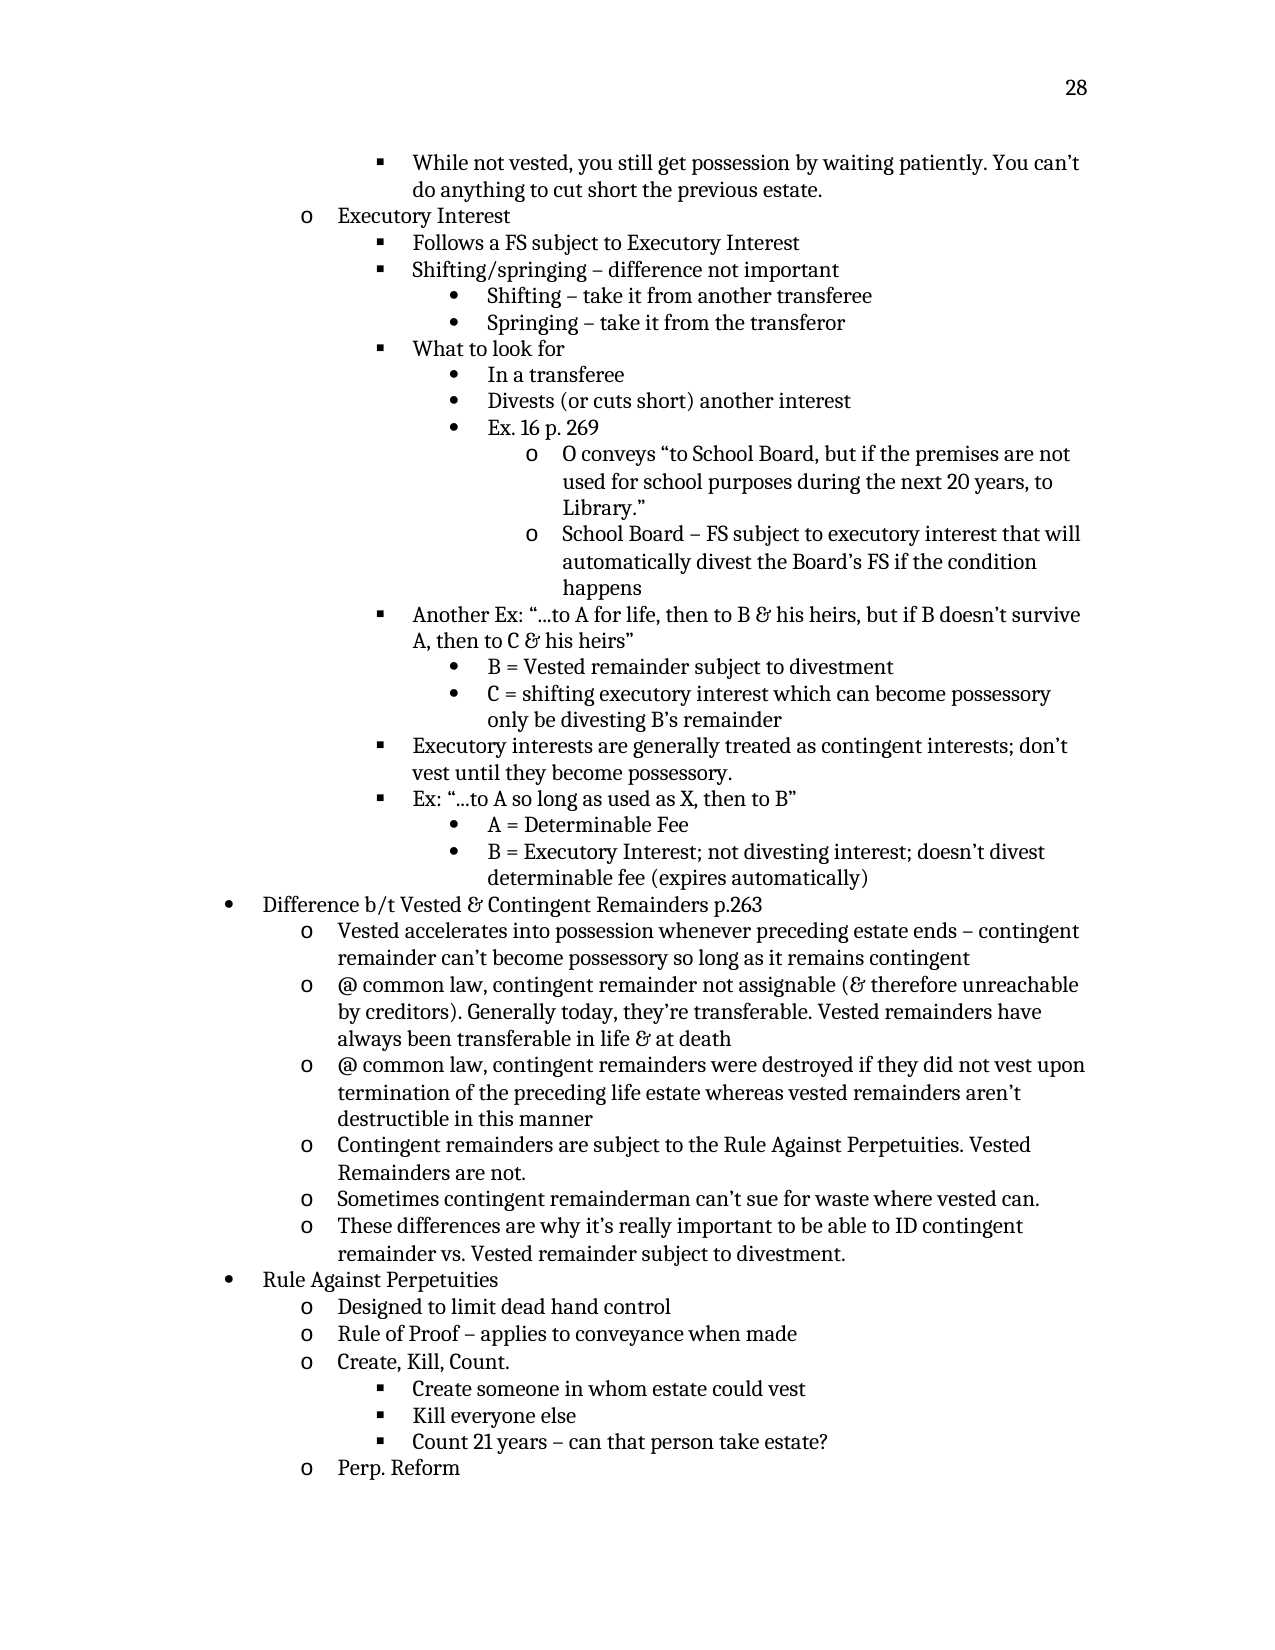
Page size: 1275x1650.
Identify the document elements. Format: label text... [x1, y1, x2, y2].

list @ common law, contingent remainder not assignable (& therefore unreachable by creditors). Generally today, they’re transferable. Vested remainders have always been transferable in life & at death [300, 972, 1087, 1052]
list B = Vested remainder subject to divestment [450, 654, 1087, 681]
list Create someone in whom estate could vest [375, 1376, 1087, 1402]
list Shifting – take it from another transferee [450, 283, 1087, 309]
list Ex: “...to A so long as used as X, then to B” [375, 786, 1087, 812]
list Shifting/springing – difference not important [375, 257, 1087, 283]
list Executory Interest [300, 203, 1087, 230]
list Create, Kill, Count. [300, 1348, 1087, 1376]
list Rule Against Perpetuities [225, 1267, 1087, 1293]
list Vested accelerates into possession whenever preceding estate ends – contingent remainder can’t become possessory so long as it remains contingent [300, 918, 1087, 972]
list Divests (or cuts short) another interest [450, 388, 1087, 415]
list School Board – FS subject to executory interest that will automatically divest the Board’s FS if the condition happens [525, 521, 1087, 601]
list Difference b/t Vested & Contingent Remainders p.263 [225, 891, 1087, 918]
list Kill everyone else [375, 1402, 1087, 1429]
list Springing – take it from the transferor [450, 309, 1087, 336]
list Another Ex: “...to A for life, then to B & his heirs, but if B doesn’t survive A, then to C & his heirs” [375, 601, 1087, 654]
list Follows a FS subject to Executory Interest [375, 230, 1087, 257]
list Contingent remainders are subject to the Rule Against Perpetuities. Vested Remainders are not. [300, 1132, 1087, 1186]
list Ex. 16 p. 269 [450, 415, 1087, 441]
list What to look for [375, 336, 1087, 362]
list Executory interests are generally treated as contingent interests; don’t vest until they become possessory. [375, 733, 1087, 786]
list Designed to limit dead hand control [300, 1293, 1087, 1321]
list Count 21 years – can that person take estate? [375, 1429, 1087, 1455]
list In a transferee [450, 362, 1087, 388]
list Rule of Proof – applies to conveyance when made [300, 1321, 1087, 1348]
list While not vested, you still get possession by waiting patiently. You can’t do anything to cut short the previous estate. [375, 150, 1087, 203]
list B = Executory Interest; not divesting interest; doesn’t divest determinable fee (expires automatically) [450, 839, 1087, 891]
list These differences are why it’s really important to be able to ID contingent remainder vs. Vested remainder subject to divestment. [300, 1213, 1087, 1267]
list A = Determinable Fee [450, 812, 1087, 839]
list C = shifting executory interest which can become possessory only be divesting B’s remainder [450, 681, 1087, 733]
list Sometimes contingent remainderman can’t sue for waste where vested can. [300, 1186, 1087, 1213]
list Perp. Reform [300, 1455, 1087, 1483]
list O conveys “to School Board, but if the premises are not used for school purposes during the next 20 years, to Library.” [525, 441, 1087, 521]
list @ common law, contingent remainders were destroyed if they did not vest upon termination of the preceding life estate whereas vested remainders aren’t destructible in this manner [300, 1052, 1087, 1132]
